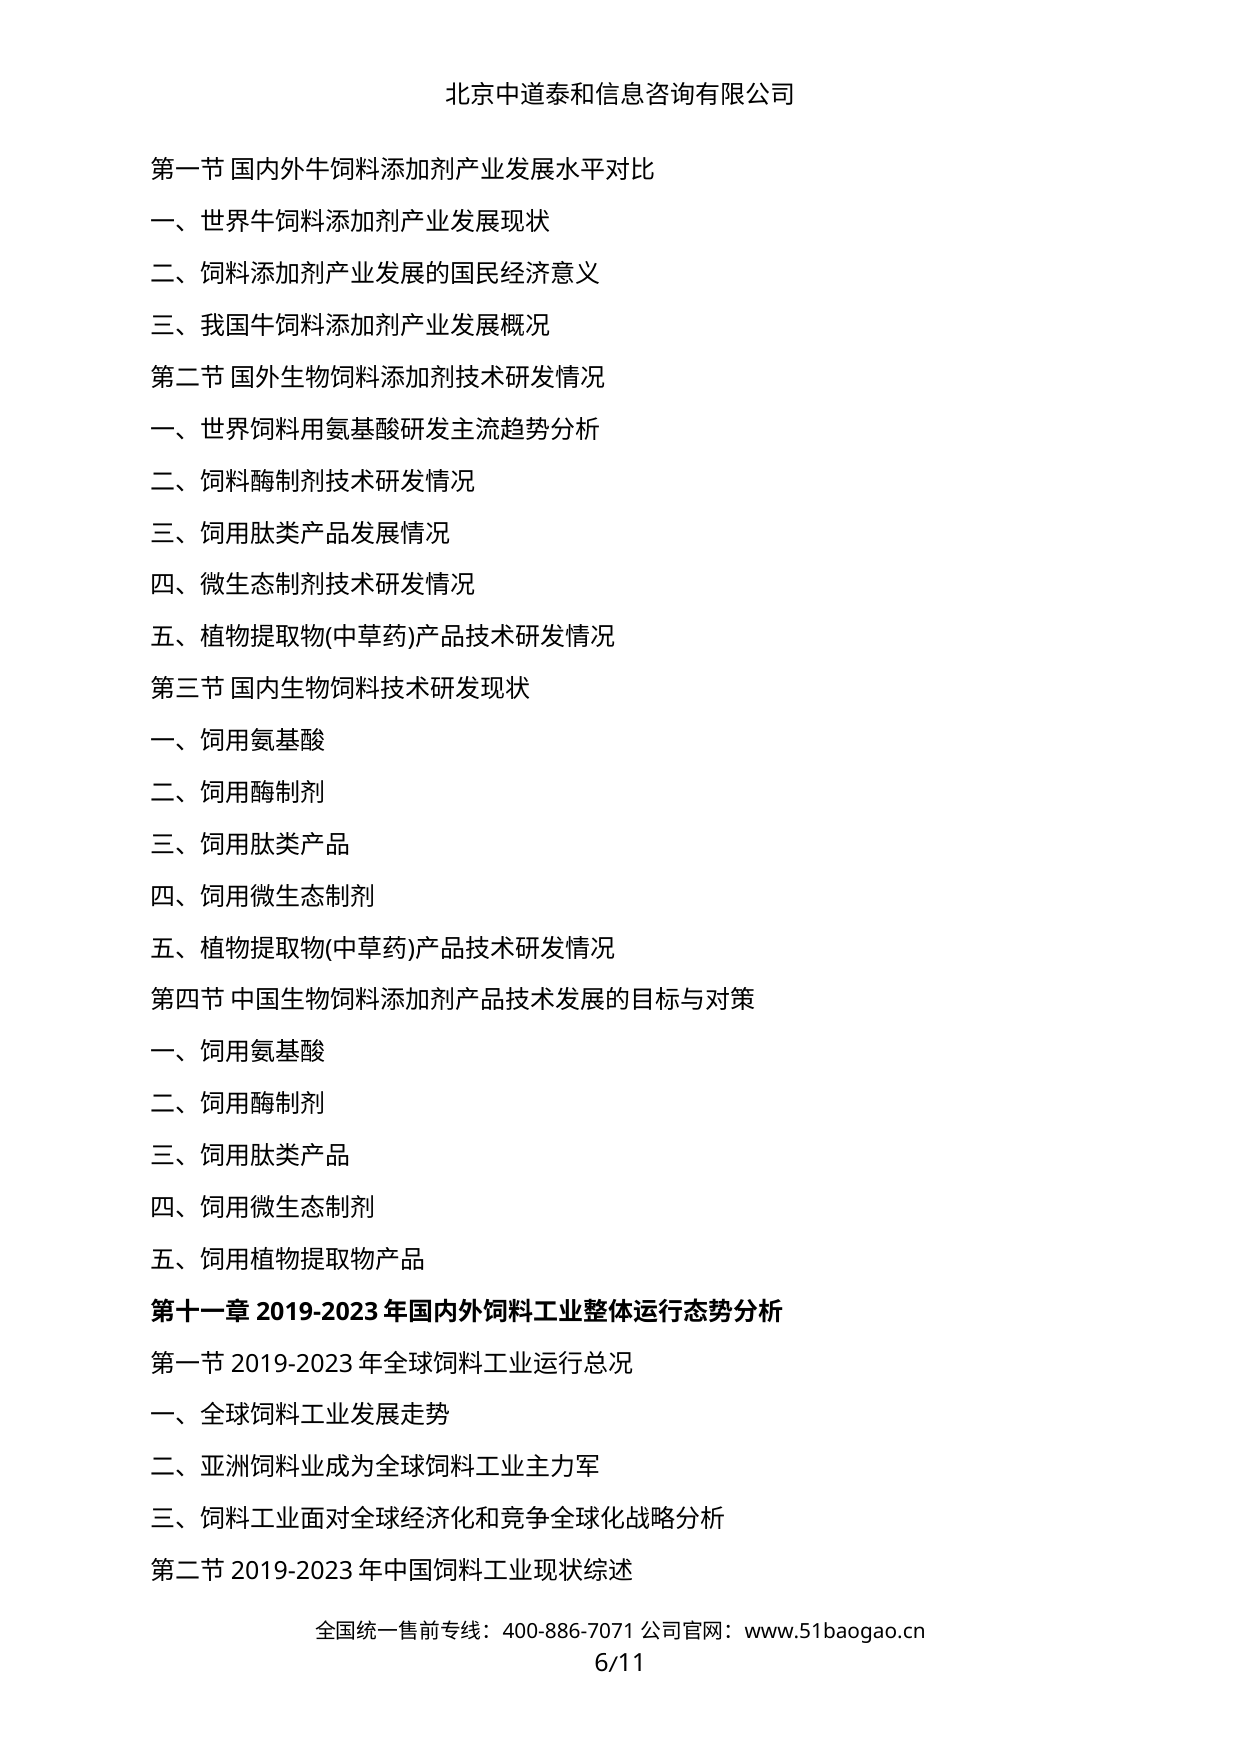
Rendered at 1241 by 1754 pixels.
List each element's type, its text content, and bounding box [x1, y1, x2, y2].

text 二、饲用酶制剂 [150, 772, 1090, 809]
text 五、植物提取物(中草药)产品技术研发情况 [150, 617, 1090, 653]
text 一、饲用氨基酸 [150, 1032, 1090, 1068]
text 二、饲用酶制剂 [150, 1084, 1090, 1120]
text 第一节 国内外牛饲料添加剂产业发展水平对比 [150, 150, 1090, 186]
text 三、饲用肽类产品发展情况 [150, 513, 1090, 549]
text 四、饲用微生态制剂 [150, 876, 1090, 912]
text 第十一章 2019-2023年国内外饲料工业整体运行态势分析 [150, 1291, 1090, 1327]
text 第一节 2019-2023年全球饲料工业运行总况 [150, 1343, 1090, 1379]
text 三、饲用肽类产品 [150, 824, 1090, 861]
text 四、饲用微生态制剂 [150, 1187, 1090, 1224]
text 第三节 国内生物饲料技术研发现状 [150, 669, 1090, 705]
text 第四节 中国生物饲料添加剂产品技术发展的目标与对策 [150, 980, 1090, 1016]
text 一、饲用氨基酸 [150, 721, 1090, 757]
text 一、世界牛饲料添加剂产业发展现状 [150, 202, 1090, 238]
text 五、植物提取物(中草药)产品技术研发情况 [150, 928, 1090, 964]
text 四、微生态制剂技术研发情况 [150, 565, 1090, 601]
text 三、饲用肽类产品 [150, 1136, 1090, 1172]
text 一、世界饲料用氨基酸研发主流趋势分析 [150, 409, 1090, 446]
text 五、饲用植物提取物产品 [150, 1239, 1090, 1276]
text 二、饲料添加剂产业发展的国民经济意义 [150, 254, 1090, 290]
text 二、亚洲饲料业成为全球饲料工业主力军 [150, 1447, 1090, 1483]
text 第二节 国外生物饲料添加剂技术研发情况 [150, 357, 1090, 394]
text 三、饲料工业面对全球经济化和竞争全球化战略分析 [150, 1499, 1090, 1535]
text 第二节 2019-2023年中国饲料工业现状综述 [150, 1551, 1090, 1587]
text 三、我国牛饲料添加剂产业发展概况 [150, 306, 1090, 342]
text 一、全球饲料工业发展走势 [150, 1395, 1090, 1431]
text 二、饲料酶制剂技术研发情况 [150, 461, 1090, 497]
